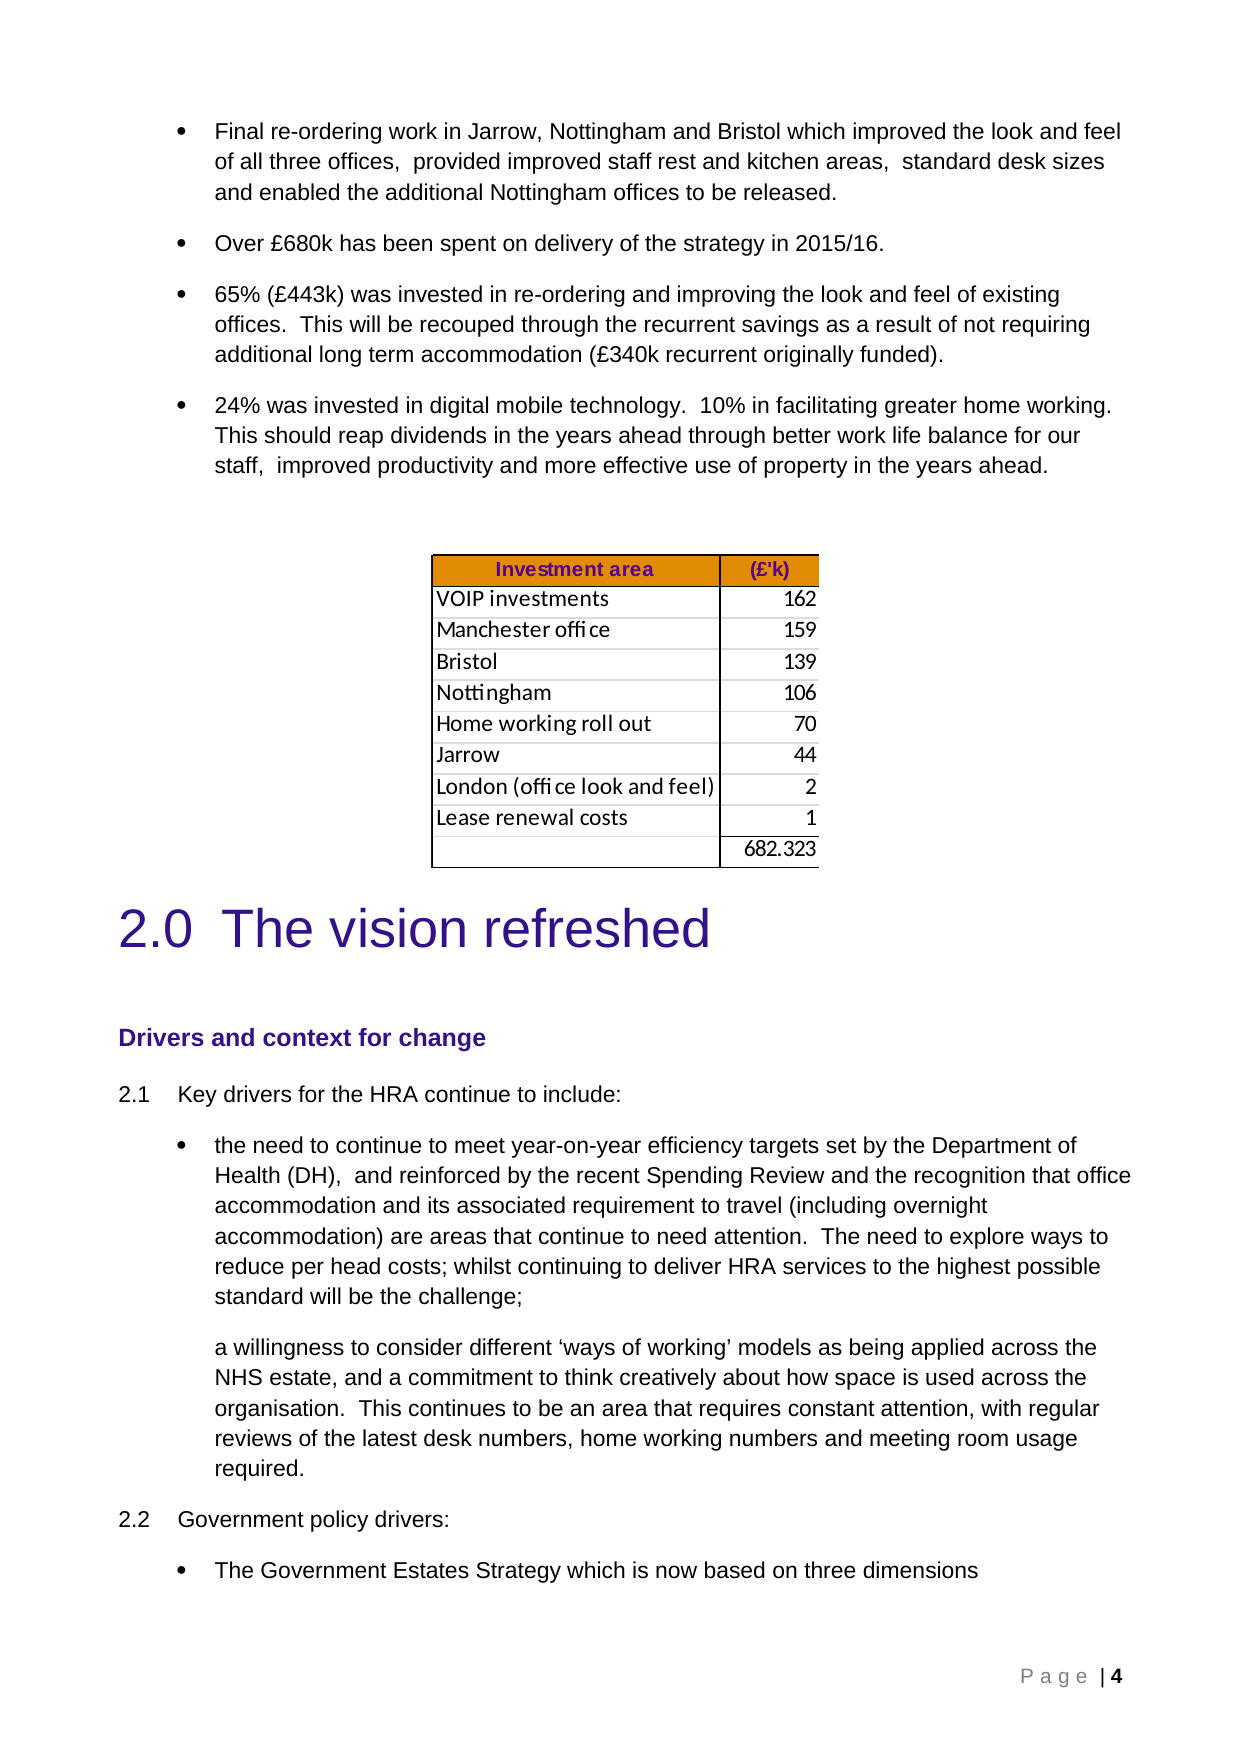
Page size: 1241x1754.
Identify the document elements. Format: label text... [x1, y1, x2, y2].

text Key drivers for the HRA continue to include: [118, 1081, 1134, 1107]
list a willingness to consider different ‘ways of working’ models as being applied across the NHS estate, and a commitment to think creatively about how space is used across the organisation. This continues to be an area that requires constant attention, with regular reviews of the latest desk numbers, home working numbers and meeting room usage required. [214, 1334, 1134, 1481]
list Final re-ordering work in Jarrow, Nottingham and Bristol which improved the look and feel of all three offices, provided improved staff rest and kitchen areas, standard desk sizes and enabled the additional Nottingham offices to be released. [177, 118, 1134, 205]
subtitle The vision refreshed [118, 898, 1134, 960]
list The Government Estates Strategy which is now based on three dimensions [177, 1557, 1134, 1583]
text Government policy drivers: [118, 1506, 1134, 1532]
list 24% was invested in digital mobile technology. 10% in facilitating greater home working. This should reap dividends in the years ahead through better work life balance for our staff, improved productivity and more effective use of property in the years ahead. [177, 392, 1134, 479]
list Over £680k has been spent on delivery of the strategy in 2015/16. [177, 229, 1134, 256]
subtitle Drivers and context for change [118, 1023, 1134, 1052]
list the need to continue to meet year-on-year efficiency targets set by the Department of Health (DH), and reinforced by the recent Spending Review and the recognition that office accommodation and its associated requirement to travel (including overnight accommodation) are areas that continue to need attention. The need to explore ways to reduce per head costs; whilst continuing to deliver HRA services to the highest possible standard will be the challenge; [177, 1132, 1134, 1309]
list 65% (£443k) was invested in re-ordering and improving the look and feel of existing offices. This will be recouped through the recurrent savings as a result of not requiring additional long term accommodation (£340k recurrent originally funded). [177, 281, 1134, 367]
